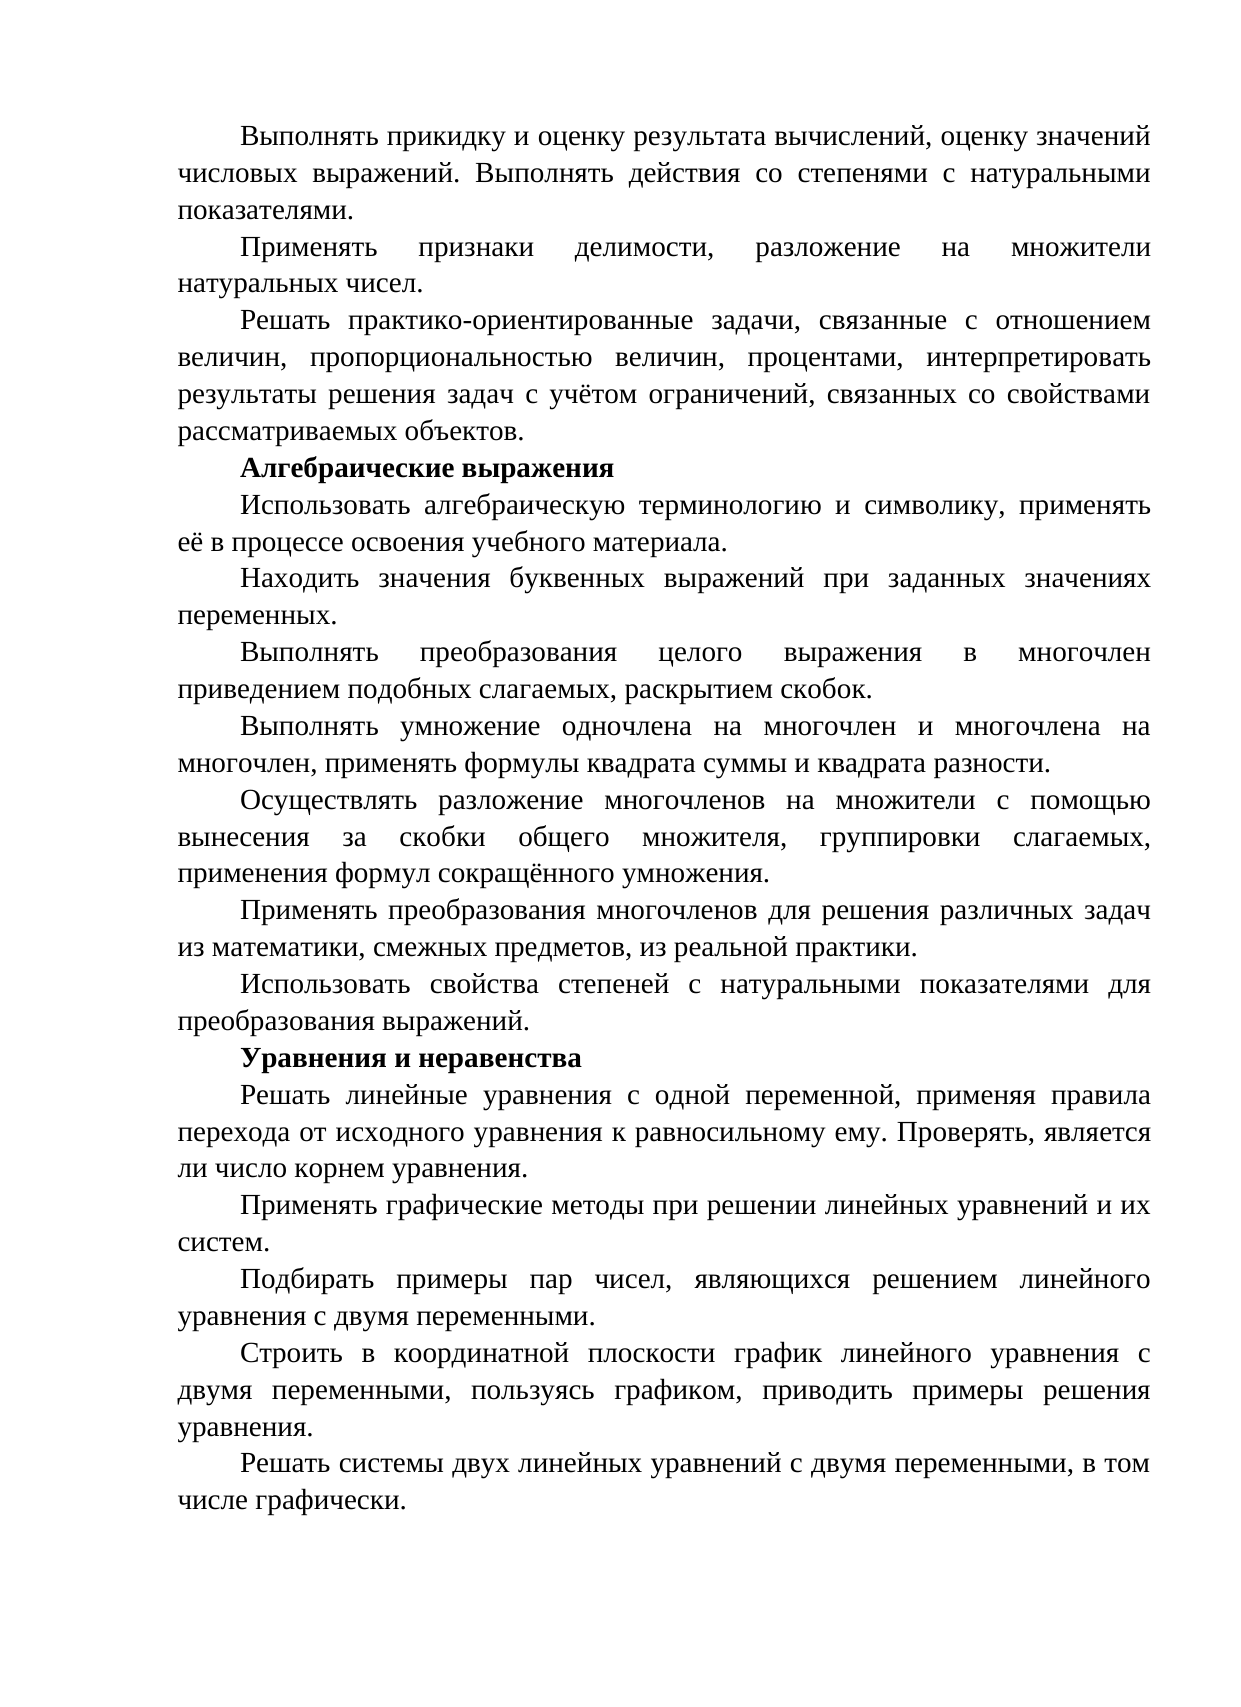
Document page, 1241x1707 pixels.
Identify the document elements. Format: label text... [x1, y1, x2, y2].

text Подбирать примеры пар чисел, являющихся решением линейного уравнения с двумя переменными. [177, 1261, 1152, 1332]
text Использовать свойства степеней с натуральными показателями для преобразования выражений. [177, 966, 1152, 1037]
text Решать практико-ориентированные задачи, связанные с отношением величин, пропорциональностью величин, процентами, интерпретировать результаты решения задач с учётом ограничений, связанных со свойствами рассматриваемых объектов. [177, 302, 1152, 447]
text Находить значения буквенных выражений при заданных значениях переменных. [177, 561, 1152, 631]
text Применять признаки делимости, разложение на множители натуральных чисел. [177, 229, 1152, 299]
text Решать линейные уравнения с одной переменной, применяя правила перехода от исходного уравнения к равносильному ему. Проверять, является ли число корнем уравнения. [177, 1077, 1152, 1184]
text Применять графические методы при решении линейных уравнений и их систем. [177, 1187, 1152, 1258]
text Выполнять преобразования целого выражения в многочлен приведением подобных слагаемых, раскрытием скобок. [177, 634, 1152, 705]
text Строить в координатной плоскости график линейного уравнения с двумя переменными, пользуясь графиком, приводить примеры решения уравнения. [177, 1335, 1152, 1442]
text Алгебраические выражения [177, 450, 1152, 483]
text Осуществлять разложение многочленов на множители с помощью вынесения за скобки общего множителя, группировки слагаемых, применения формул сокращённого умножения. [177, 782, 1152, 889]
text Применять преобразования многочленов для решения различных задач из математики, смежных предметов, из реальной практики. [177, 892, 1152, 963]
text Выполнять прикидку и оценку результата вычислений, оценку значений числовых выражений. Выполнять действия со степенями с натуральными показателями. [177, 118, 1152, 225]
text Выполнять умножение одночлена на многочлен и многочлена на многочлен, применять формулы квадрата суммы и квадрата разности. [177, 708, 1152, 778]
text Решать системы двух линейных уравнений с двумя переменными, в том числе графически. [177, 1446, 1152, 1516]
text Использовать алгебраическую терминологию и символику, применять её в процессе освоения учебного материала. [177, 487, 1152, 557]
text Уравнения и неравенства [177, 1040, 1152, 1073]
